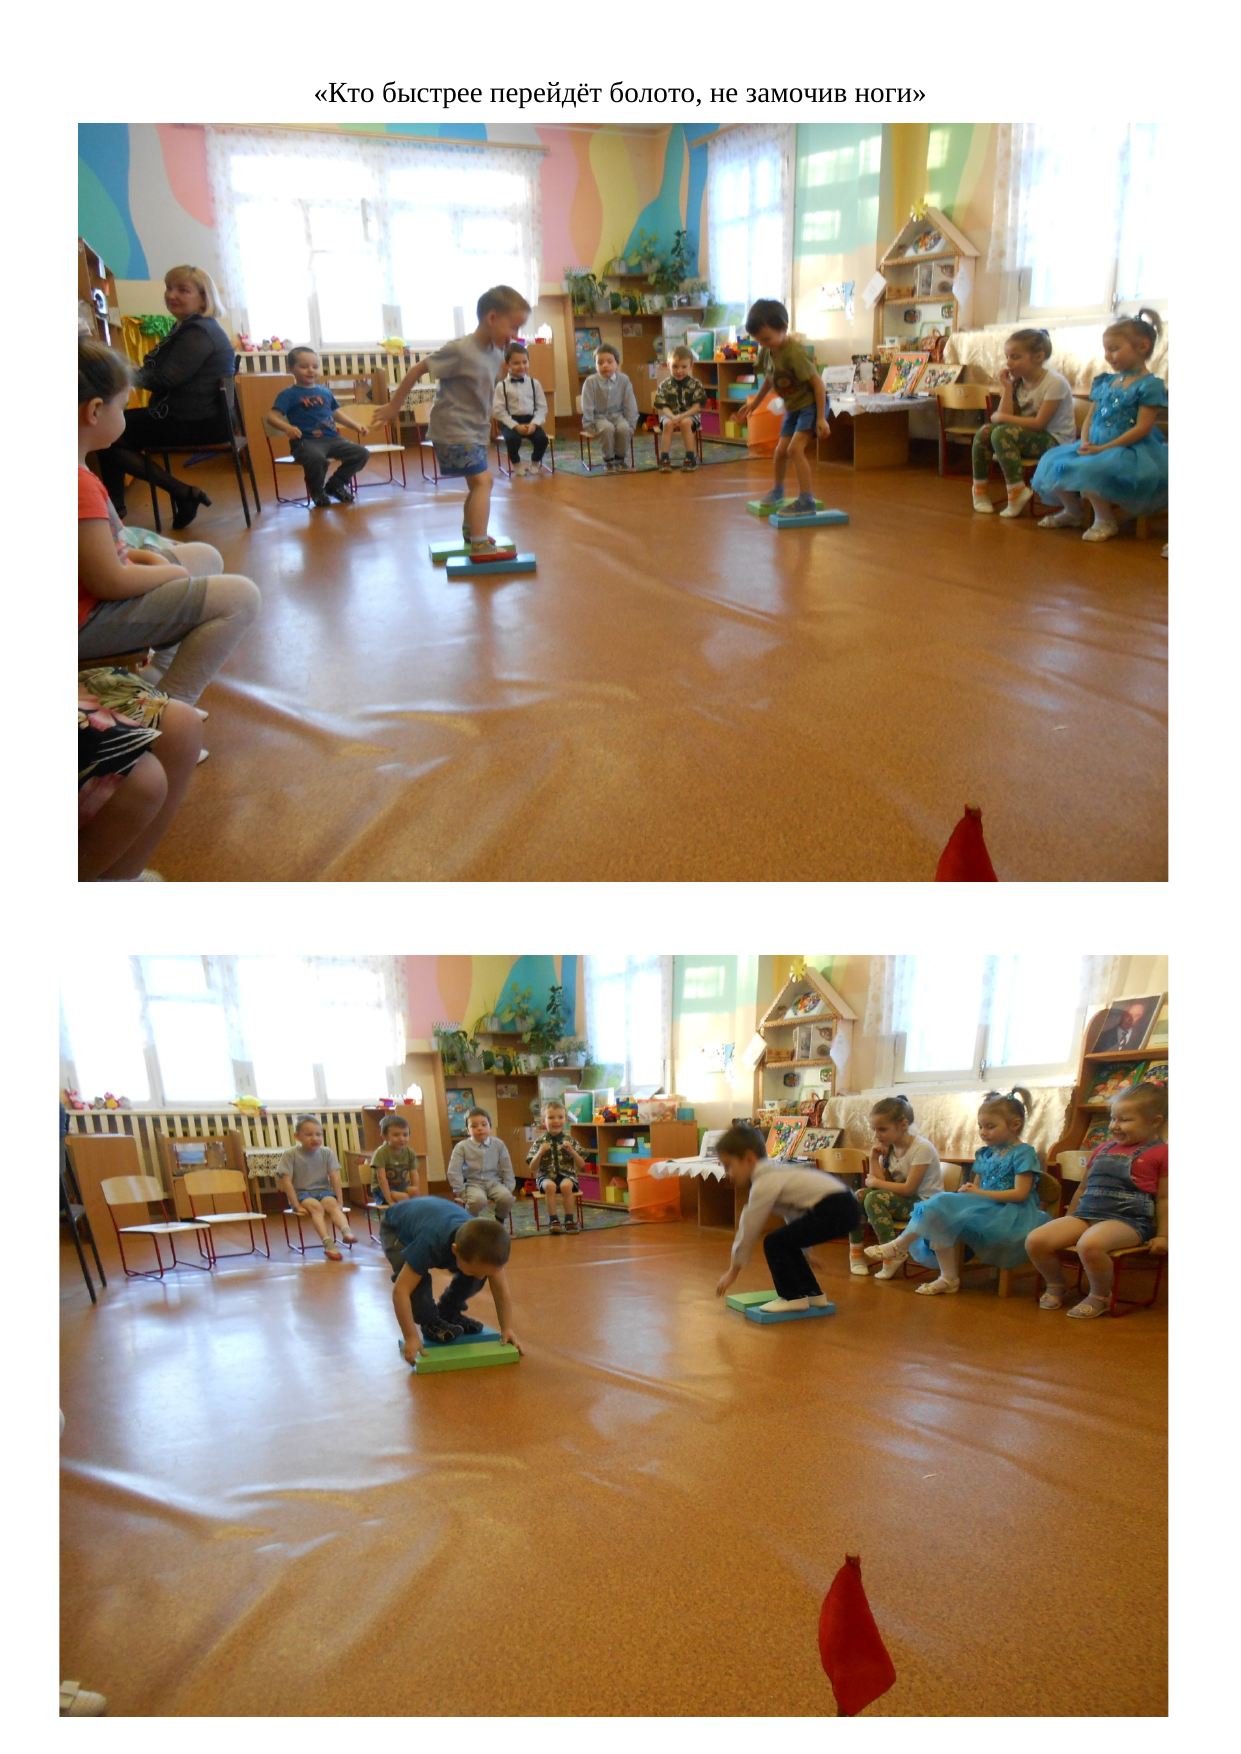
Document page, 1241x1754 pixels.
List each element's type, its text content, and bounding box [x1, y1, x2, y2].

text «Кто быстрее перейдёт болото, не замочив ноги» [75, 75, 1165, 108]
picture [59, 955, 1169, 1717]
picture [78, 123, 1169, 882]
